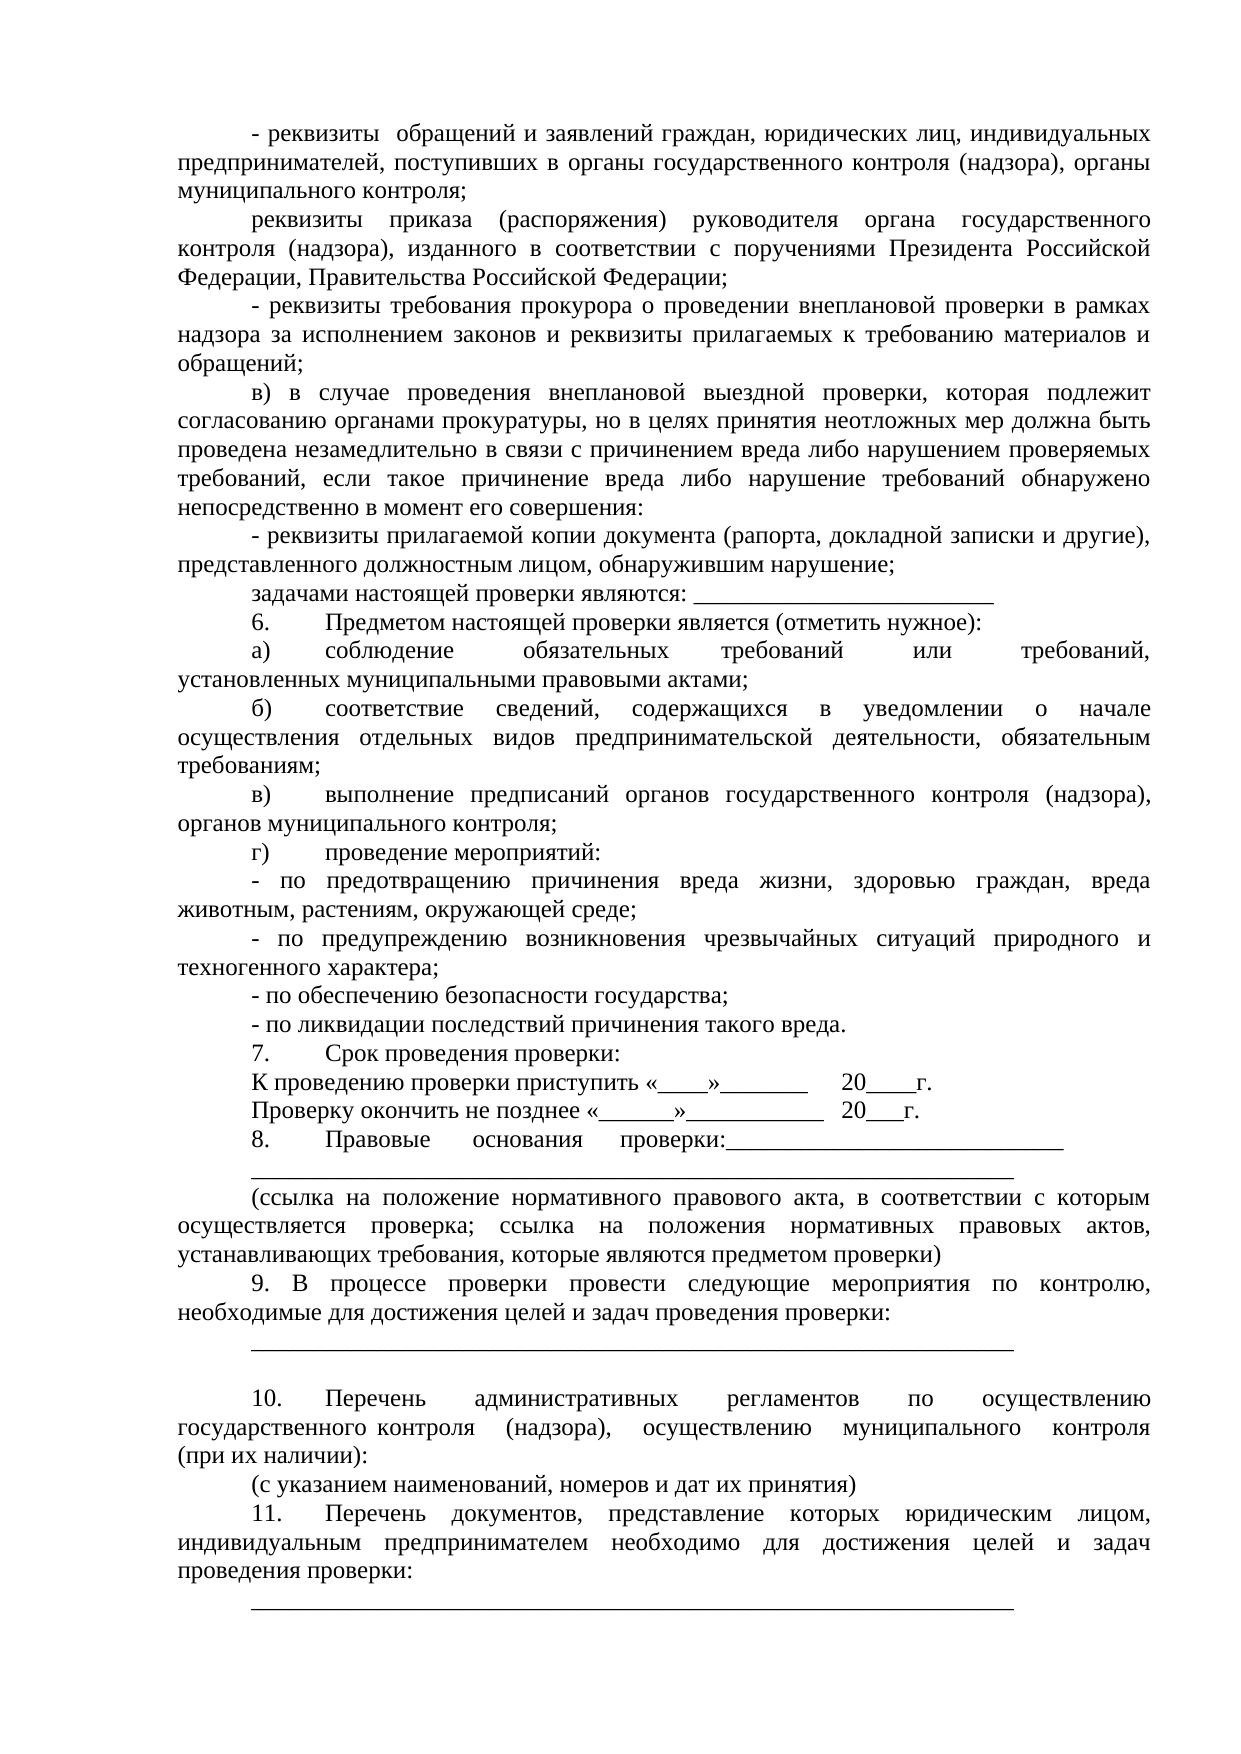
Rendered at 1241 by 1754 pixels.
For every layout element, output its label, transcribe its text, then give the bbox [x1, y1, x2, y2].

text в) в случае проведения внеплановой выездной проверки, которая подлежит согласованию органами прокуратуры, но в целях принятия неотложных мер должна быть проведена незамедлительно в связи с причинением вреда либо нарушением проверяемых требований, если такое причинение вреда либо нарушение требований обнаружено непосредственно в момент его совершения: [177, 377, 1152, 521]
text реквизиты приказа (распоряжения) руководителя органа государственного контроля (надзора), изданного в соответствии с поручениями Президента Российской Федерации, Правительства Российской Федерации; [177, 204, 1152, 291]
text - по предупреждению возникновения чрезвычайных ситуаций природного и техногенного характера; [177, 923, 1152, 981]
text 7. Срок проведения проверки: [177, 1038, 1152, 1067]
text задачами настоящей проверки являются: ________________________ [177, 578, 1152, 607]
text _____________________________________________________________ [177, 1153, 1152, 1182]
text 6. Предметом настоящей проверки является (отметить нужное): [177, 607, 1152, 636]
text 11. Перечень документов, представление которых юридическим лицом, индивидуальным предпринимателем необходимо для достижения целей и задач проведения проверки: [177, 1498, 1152, 1584]
text г) проведение мероприятий: [177, 837, 1152, 866]
text - по обеспечению безопасности государства; [177, 981, 1152, 1009]
text 10. Перечень административных регламентов по осуществлению государственного контроля (надзора), осуществлению муниципального контроля (при их наличии): [177, 1383, 1152, 1469]
text - реквизиты обращений и заявлений граждан, юридических лиц, индивидуальных предпринимателей, поступивших в органы государственного контроля (надзора), органы муниципального контроля; [177, 118, 1152, 204]
text 9. В процессе проверки провести следующие мероприятия по контролю, необходимые для достижения целей и задач проведения проверки: [177, 1268, 1152, 1326]
text - реквизиты требования прокурора о проведении внеплановой проверки в рамках надзора за исполнением законов и реквизиты прилагаемых к требованию материалов и обращений; [177, 291, 1152, 377]
text (с указанием наименований, номеров и дат их принятия) [177, 1469, 1152, 1498]
text К проведению проверки приступить «____»_______ 20____г. [177, 1067, 1152, 1096]
text - реквизиты прилагаемой копии документа (рапорта, докладной записки и другие), представленного должностным лицом, обнаружившим нарушение; [177, 521, 1152, 578]
text - по предотвращению причинения вреда жизни, здоровью граждан, вреда животным, растениям, окружающей среде; [177, 866, 1152, 923]
text _____________________________________________________________ [177, 1584, 1152, 1613]
text б) соответствие сведений, содержащихся в уведомлении о начале осуществления отдельных видов предпринимательской деятельности, обязательным требованиям; [177, 693, 1152, 779]
text 8. Правовые основания проверки:___________________________ [177, 1124, 1152, 1153]
text а) соблюдение обязательных требований или требований, установленных муниципальными правовыми актами; [177, 636, 1152, 693]
text _____________________________________________________________ [177, 1326, 1152, 1354]
text - по ликвидации последствий причинения такого вреда. [177, 1009, 1152, 1038]
text Проверку окончить не позднее «______»___________ 20___г. [177, 1096, 1152, 1124]
text (ссылка на положение нормативного правового акта, в соответствии с которым осуществляется проверка; ссылка на положения нормативных правовых актов, устанавливающих требования, которые являются предметом проверки) [177, 1182, 1152, 1268]
text в) выполнение предписаний органов государственного контроля (надзора), органов муниципального контроля; [177, 779, 1152, 837]
